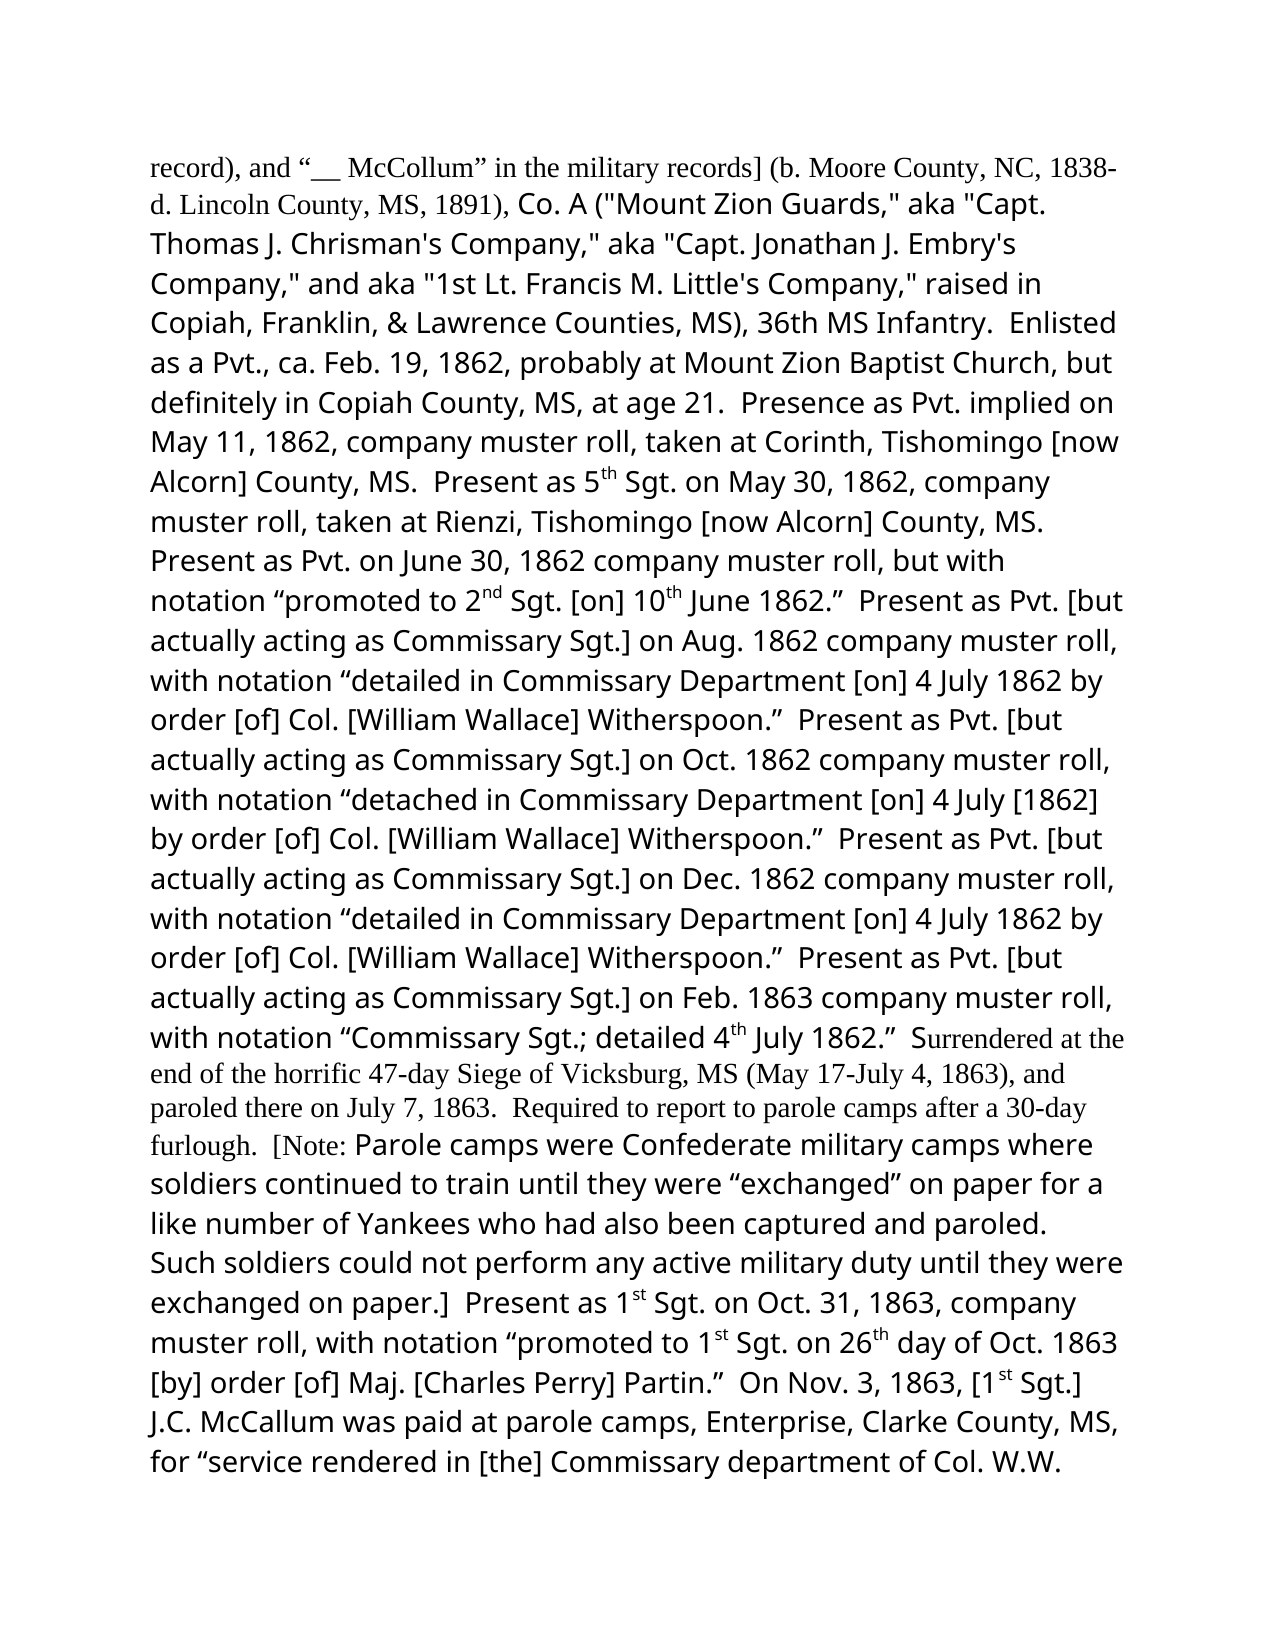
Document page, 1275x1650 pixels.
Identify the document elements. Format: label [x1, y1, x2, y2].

text [150, 150, 1125, 1481]
